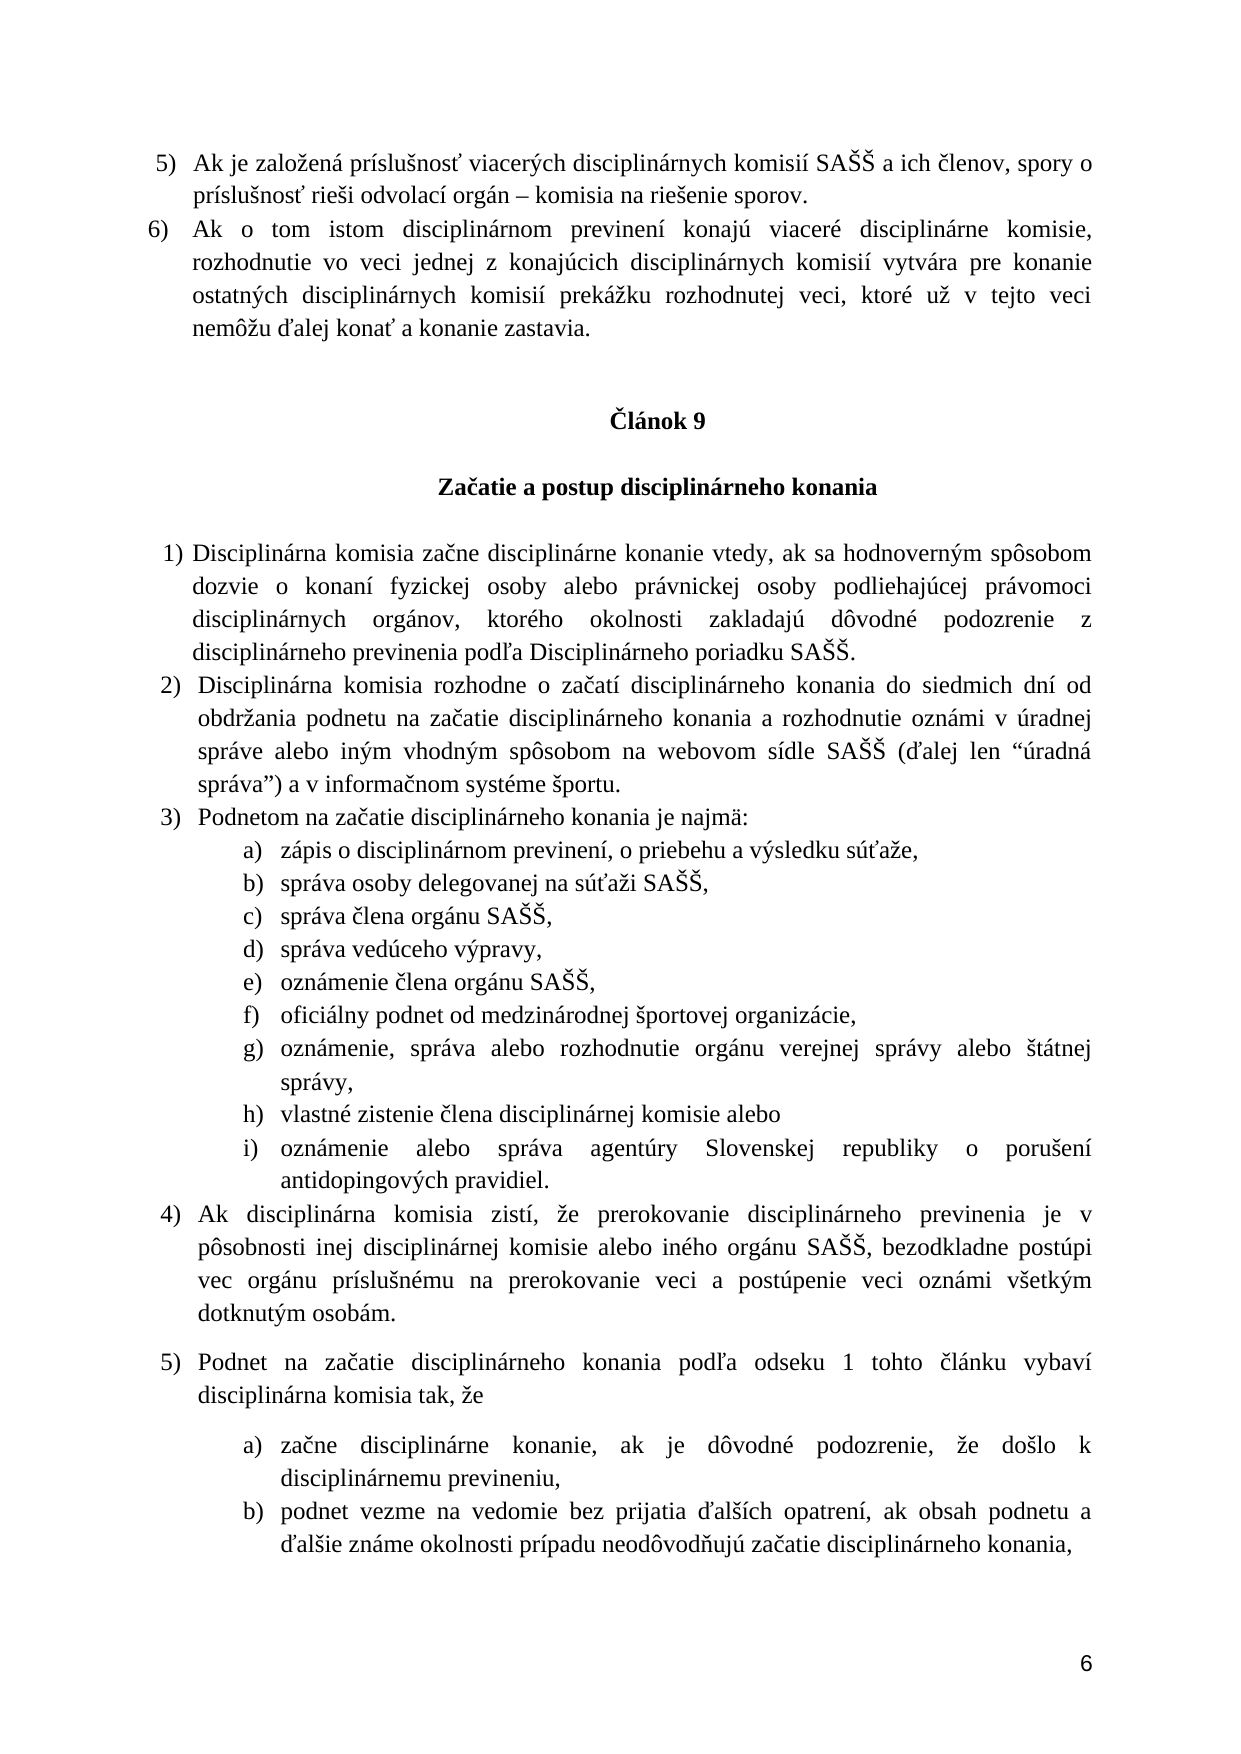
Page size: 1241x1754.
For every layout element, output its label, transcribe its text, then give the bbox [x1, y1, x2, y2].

list Ak o tom istom disciplinárnom previnení konajú viaceré disciplinárne komisie, rozhodnutie vo veci jednej z konajúcich disciplinárnych komisií vytvára pre konanie ostatných disciplinárnych komisií prekážku rozhodnutej veci, ktoré už v tejto veci nemôžu ďalej konať a konanie zastavia. [148, 214, 1093, 341]
list oznámenie alebo správa agentúry Slovenskej republiky o porušení antidopingových pravidiel. [243, 1133, 1093, 1194]
list Disciplinárna komisia rozhodne o začatí disciplinárneho konania do siedmich dní od obdržania podnetu na začatie disciplinárneho konania a rozhodnutie oznámi v úradnej správe alebo iným vhodným spôsobom na webovom sídle SAŠŠ (ďalej len “úradná správa”) a v informačnom systéme športu. [160, 670, 1093, 798]
list Ak disciplinárna komisia zistí, že prerokovanie disciplinárneho previnenia je v pôsobnosti inej disciplinárnej komisie alebo iného orgánu SAŠŠ, bezodkladne postúpi vec orgánu príslušnému na prerokovanie veci a postúpenie veci oznámi všetkým dotknutým osobám. [160, 1199, 1093, 1326]
text Začatie a postup disciplinárneho konania [223, 472, 1093, 501]
list vlastné zistenie člena disciplinárnej komisie alebo [243, 1099, 1093, 1128]
list začne disciplinárne konanie, ak je dôvodné podozrenie, že došlo k disciplinárnemu previneniu, [243, 1430, 1093, 1492]
list správa vedúceho výpravy, [243, 934, 1093, 963]
list správa osoby delegovanej na súťaži SAŠŠ, [243, 868, 1093, 897]
list podnet vezme na vedomie bez prijatia ďalších opatrení, ak obsah podnetu a ďalšie známe okolnosti prípadu neodôvodňujú začatie disciplinárneho konania, [243, 1496, 1093, 1558]
list Ak je založená príslušnosť viacerých disciplinárnych komisií SAŠŠ a ich členov, spory o príslušnosť rieši odvolací orgán – komisia na riešenie sporov. [155, 148, 1093, 209]
list Disciplinárna komisia začne disciplinárne konanie vtedy, ak sa hodnoverným spôsobom dozvie o konaní fyzickej osoby alebo právnickej osoby podliehajúcej právomoci disciplinárnych orgánov, ktorého okolnosti zakladajú dôvodné podozrenie z disciplinárneho previnenia podľa Disciplinárneho poriadku SAŠŠ. [162, 538, 1093, 666]
list Podnetom na začatie disciplinárneho konania je najmä: [160, 802, 1093, 831]
text Článok 9 [223, 406, 1093, 435]
list oznámenie člena orgánu SAŠŠ, [243, 967, 1093, 996]
list zápis o disciplinárnom previnení, o priebehu a výsledku súťaže, [243, 835, 1093, 864]
list správa člena orgánu SAŠŠ, [243, 901, 1093, 930]
list oznámenie, správa alebo rozhodnutie orgánu verejnej správy alebo štátnej správy, [243, 1033, 1093, 1095]
list Podnet na začatie disciplinárneho konania podľa odseku 1 tohto článku vybaví disciplinárna komisia tak, že [160, 1347, 1093, 1409]
list oficiálny podnet od medzinárodnej športovej organizácie, [243, 1001, 1093, 1029]
